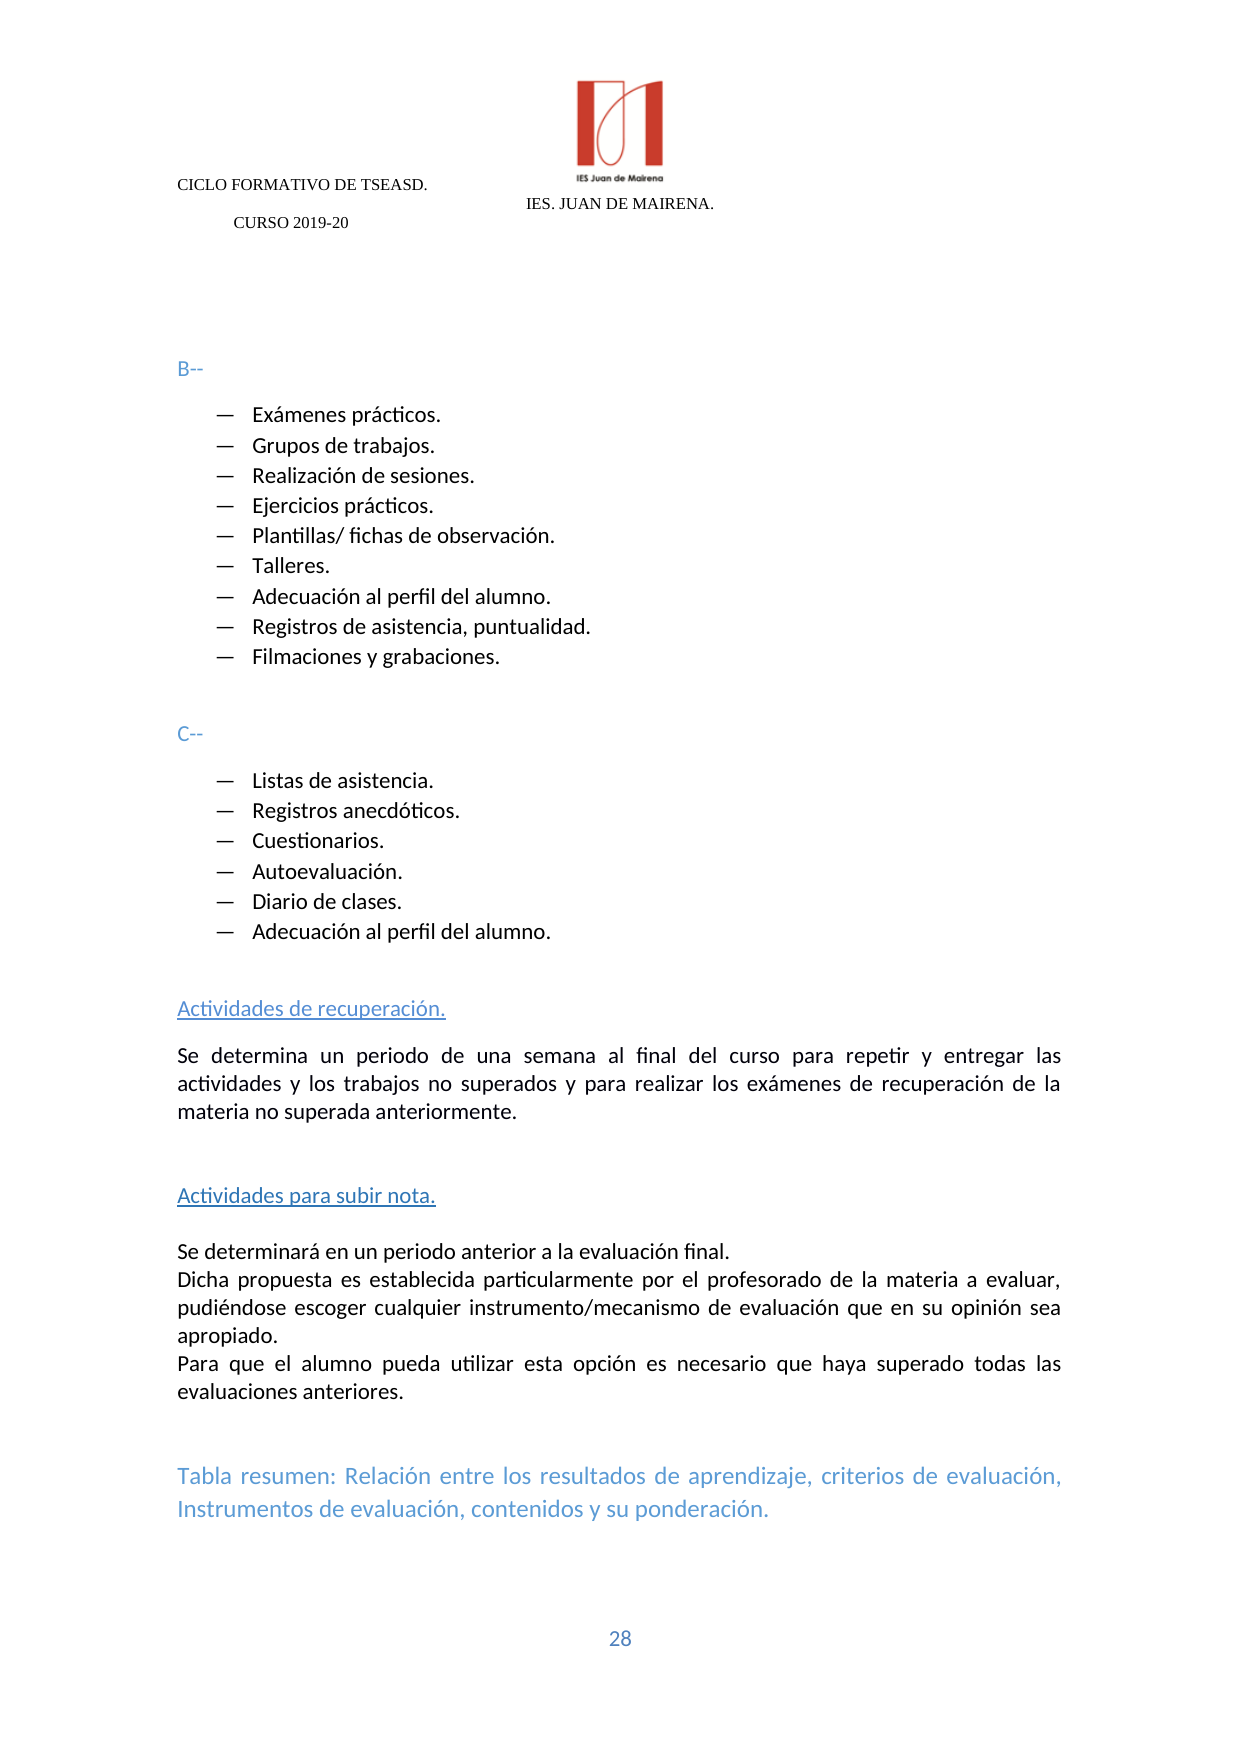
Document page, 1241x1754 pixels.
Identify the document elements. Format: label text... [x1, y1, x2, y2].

picture [570, 73, 671, 190]
list Registros anecdóticos. [214, 796, 1063, 824]
text Se determinará en un periodo anterior a la evaluación final. [177, 1237, 1063, 1265]
text Para que el alumno pueda utilizar esta opción es necesario que haya superado todas las evaluaciones anteriores. [177, 1349, 1063, 1405]
text Actividades de recuperación. [177, 994, 1063, 1022]
text Se determina un periodo de una semana al final del curso para repetir y entregar las actividades y los trabajos no superados y para realizar los exámenes de recuperación de la materia no superada anteriormente. [177, 1041, 1063, 1125]
list Realización de sesiones. [214, 461, 1063, 489]
list Adecuación al perfil del alumno. [214, 917, 1063, 945]
list Listas de asistencia. [214, 766, 1063, 794]
list Grupos de trabajos. [214, 431, 1063, 459]
list Filmaciones y grabaciones. [214, 642, 1063, 670]
list Autoevaluación. [214, 857, 1063, 885]
list Registros de asistencia, puntualidad. [214, 612, 1063, 640]
text B-- [177, 354, 1063, 382]
text Dicha propuesta es establecida particularmente por el profesorado de la materia a evaluar, pudiéndose escoger cualquier instrumento/mecanismo de evaluación que en su opinión sea apropiado. [177, 1265, 1063, 1349]
list Plantillas/ fichas de observación. [214, 521, 1063, 549]
list Cuestionarios. [214, 827, 1063, 854]
list Adecuación al perfil del alumno. [214, 582, 1063, 610]
text C-- [177, 719, 1063, 747]
text Actividades para subir nota. [177, 1181, 1063, 1209]
text Tabla resumen: Relación entre los resultados de aprendizaje, criterios de evaluación, Instrumentos de evaluación, contenidos y su ponderación. [177, 1461, 1063, 1524]
list Ejercicios prácticos. [214, 491, 1063, 519]
list Exámenes prácticos. [214, 401, 1063, 428]
list Diario de clases. [214, 887, 1063, 915]
list Talleres. [214, 552, 1063, 579]
